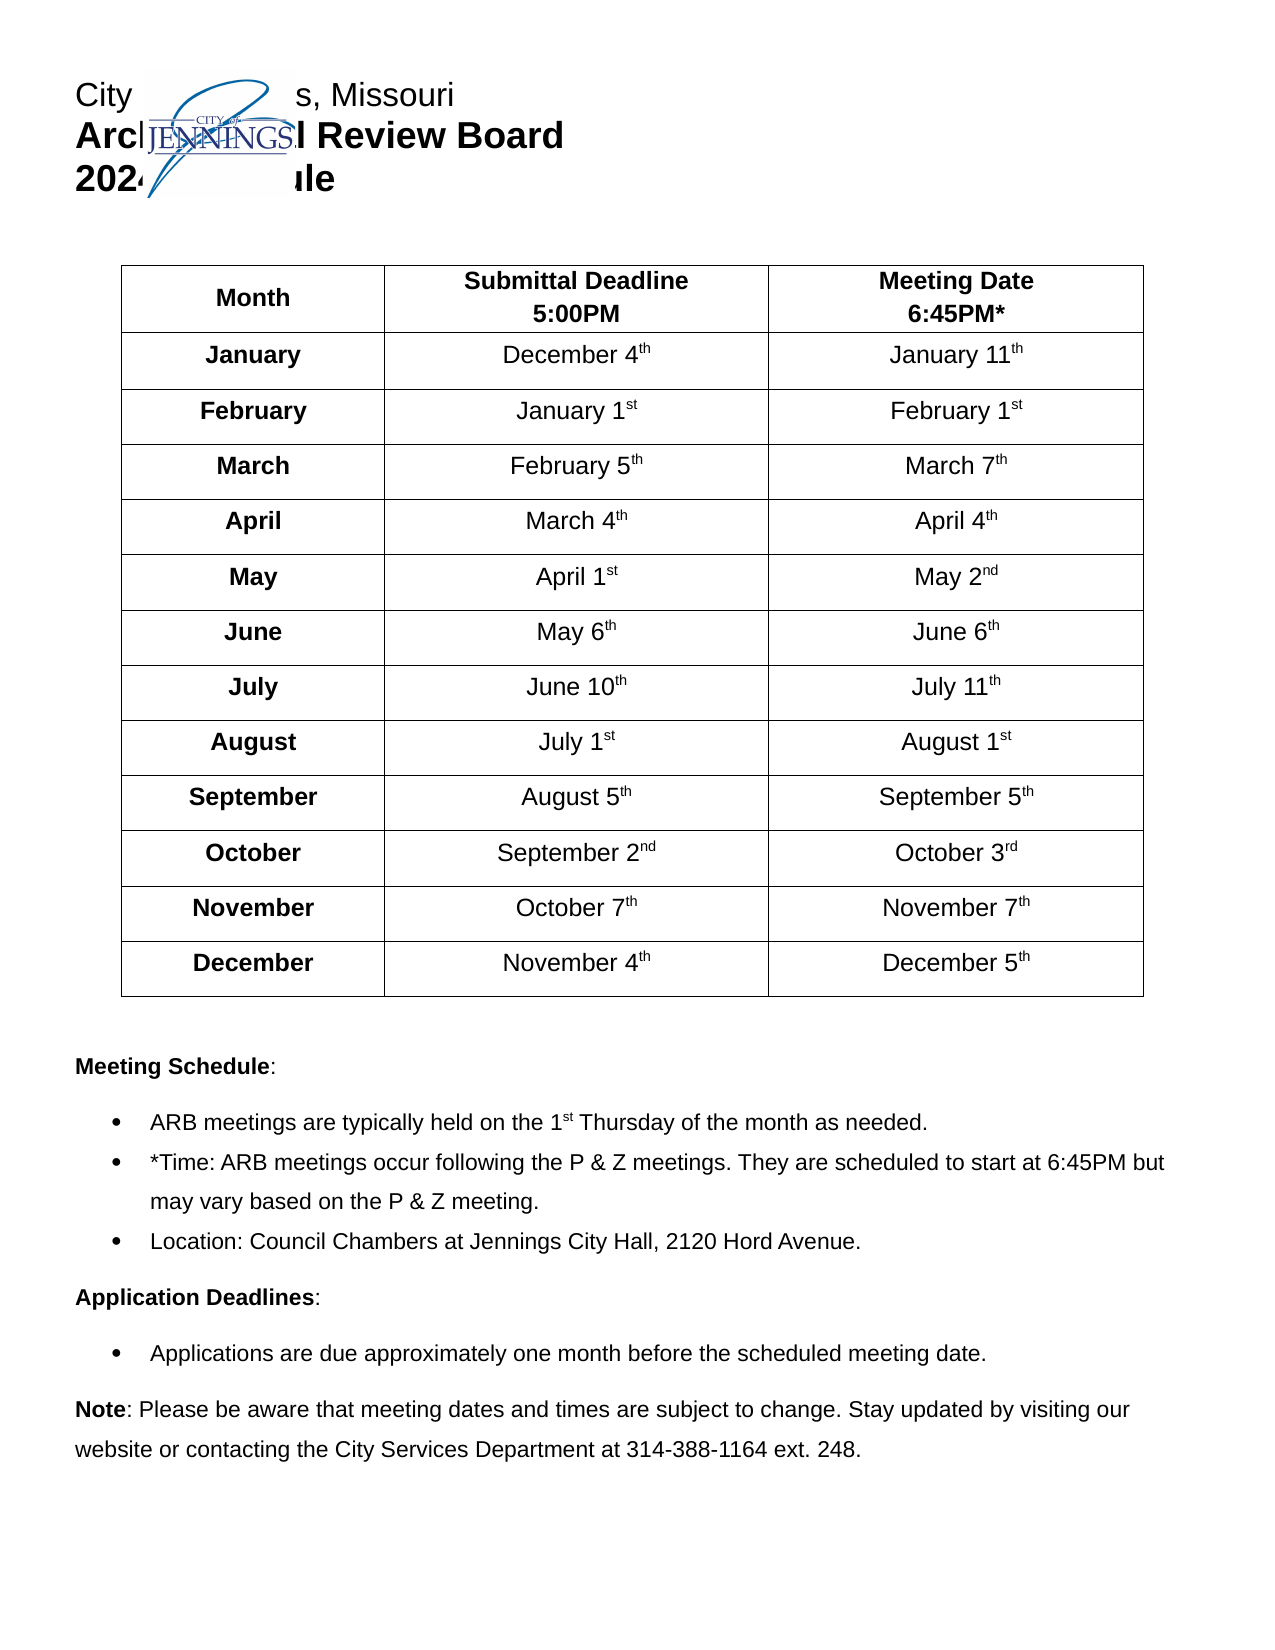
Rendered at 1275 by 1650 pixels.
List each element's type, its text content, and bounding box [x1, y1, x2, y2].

table_cell July [122, 666, 384, 720]
table_cell September [122, 776, 384, 830]
table_cell June [122, 611, 384, 665]
table_cell March 7th [769, 445, 1143, 499]
table_cell January 1st [385, 390, 768, 444]
table_cell January [122, 333, 384, 389]
table_cell January 11th [769, 333, 1143, 389]
table_cell October [122, 831, 384, 886]
table_cell August [122, 721, 384, 775]
table_cell May 2nd [769, 555, 1143, 609]
table_cell November 7th [769, 887, 1143, 941]
table_cell October 3rd [769, 831, 1143, 886]
table_cell April [122, 500, 384, 554]
table_cell September 5th [769, 776, 1143, 830]
list Applications are due approximately one month before the scheduled meeting date. [112, 1340, 1200, 1366]
list *Time: ARB meetings occur following the P & Z meetings. They are scheduled to start at 6:45PM but may vary based on the P & Z meeting. [112, 1149, 1200, 1215]
picture [198, 111, 230, 144]
table_cell February 1st [769, 390, 1143, 444]
table_cell December 4th [385, 333, 768, 389]
table_cell October 7th [385, 887, 768, 941]
table_cell July 11th [769, 666, 1143, 720]
text Application Deadlines: [75, 1284, 1200, 1310]
table_cell April 1st [385, 555, 768, 609]
table_header Meeting Date 6:45PM* [769, 266, 1143, 332]
text Note: Please be aware that meeting dates and times are subject to change. Stay updated by visiting our website or contacting the City Services Department at 314-388-1164 ext. 248. [75, 1396, 1200, 1462]
table_cell April 4th [769, 500, 1143, 554]
table_cell May [122, 555, 384, 609]
list ARB meetings are typically held on the 1st Thursday of the month as needed. [112, 1109, 1200, 1136]
list Location: Council Chambers at Jennings City Hall, 2120 Hord Avenue. [112, 1228, 1200, 1254]
table_cell December 5th [769, 942, 1143, 996]
table_cell June 10th [385, 666, 768, 720]
table_cell August 1st [769, 721, 1143, 775]
table_cell May 6th [385, 611, 768, 665]
table_cell September 2nd [385, 831, 768, 886]
table_header Month [122, 266, 384, 332]
table_cell March [122, 445, 384, 499]
text Meeting Schedule: [75, 1053, 1200, 1079]
table_cell August 5th [385, 776, 768, 830]
table_cell November [122, 887, 384, 941]
table_header Submittal Deadline 5:00PM [385, 266, 768, 332]
table_cell February 5th [385, 445, 768, 499]
table_cell June 6th [769, 611, 1143, 665]
table_cell March 4th [385, 500, 768, 554]
table_cell July 1st [385, 721, 768, 775]
table_cell February [122, 390, 384, 444]
table_cell November 4th [385, 942, 768, 996]
table_cell December [122, 942, 384, 996]
